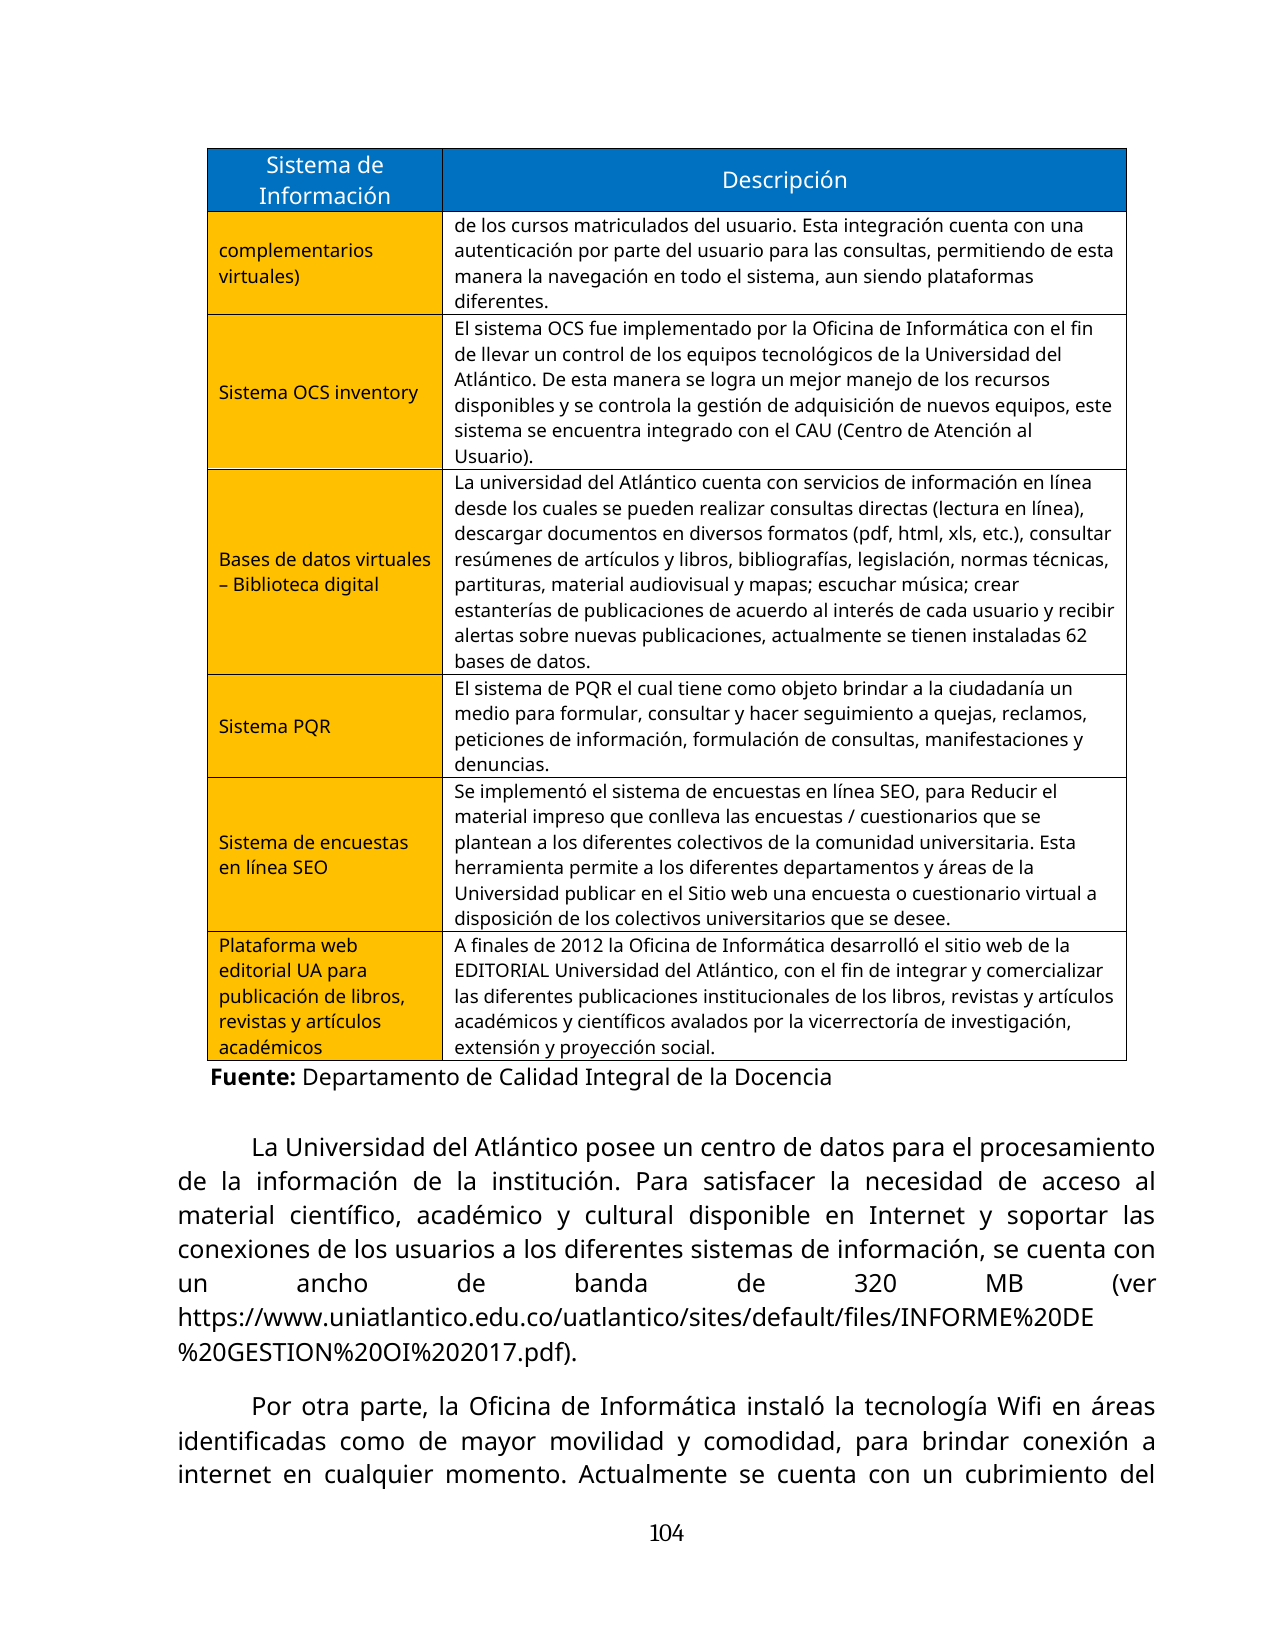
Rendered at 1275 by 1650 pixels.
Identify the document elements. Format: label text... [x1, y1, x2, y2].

table_cell El sistema de PQR el cual tiene como objeto brindar a la ciudadanía un medio para formular, consultar y hacer seguimiento a quejas, reclamos, peticiones de información, formulación de consultas, manifestaciones y denuncias. [443, 675, 1126, 777]
table_cell Bases de datos virtuales – Biblioteca digital [208, 470, 442, 674]
table_cell Se implementó el sistema de encuestas en línea SEO, para Reducir el material impreso que conlleva las encuestas / cuestionarios que se plantean a los diferentes colectivos de la comunidad universitaria. Esta herramienta permite a los diferentes departamentos y áreas de la Universidad publicar en el Sitio web una encuesta o cuestionario virtual a disposición de los colectivos universitarios que se desee. [443, 778, 1126, 931]
text Fuente: Departamento de Calidad Integral de la Docencia [177, 1061, 1157, 1092]
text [177, 1389, 1157, 1491]
table_cell El sistema OCS fue implementado por la Oficina de Informática con el fin de llevar un control de los equipos tecnológicos de la Universidad del Atlántico. De esta manera se logra un mejor manejo de los recursos disponibles y se controla la gestión de adquisición de nuevos equipos, este sistema se encuentra integrado con el CAU (Centro de Atención al Usuario). [443, 315, 1126, 468]
table_cell Sistema OCS inventory [208, 315, 442, 468]
table_cell Sistema de encuestas en línea SEO [208, 778, 442, 931]
text La Universidad del Atlántico posee un centro de datos para el procesamiento de la información de la institución. Para satisfacer la necesidad de acceso al material científico, académico y cultural disponible en Internet y soportar las conexiones de los usuarios a los diferentes sistemas de información, se cuenta con un ancho de banda de 320 MB (ver https://www.uniatlantico.edu.co/uatlantico/sites/default/files/INFORME%20DE%20GESTION%20OI%202017.pdf). [177, 1130, 1157, 1368]
table_cell La universidad del Atlántico cuenta con servicios de información en línea desde los cuales se pueden realizar consultas directas (lectura en línea), descargar documentos en diversos formatos (pdf, html, xls, etc.), consultar resúmenes de artículos y libros, bibliografías, legislación, normas técnicas, partituras, material audiovisual y mapas; escuchar música; crear estanterías de publicaciones de acuerdo al interés de cada usuario y recibir alertas sobre nuevas publicaciones, actualmente se tienen instaladas 62 bases de datos. [443, 470, 1126, 674]
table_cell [208, 212, 442, 314]
table_header Sistema de Información [208, 149, 442, 211]
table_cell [443, 212, 1126, 314]
table_cell Sistema PQR [208, 675, 442, 777]
table_cell Plataforma web editorial UA para publicación de libros, revistas y artículos académicos [208, 932, 442, 1060]
table_header Descripción [443, 149, 1126, 211]
table_cell A finales de 2012 la Oficina de Informática desarrolló el sitio web de la EDITORIAL Universidad del Atlántico, con el fin de integrar y comercializar las diferentes publicaciones institucionales de los libros, revistas y artículos académicos y científicos avalados por la vicerrectoría de investigación, extensión y proyección social. [443, 932, 1126, 1060]
